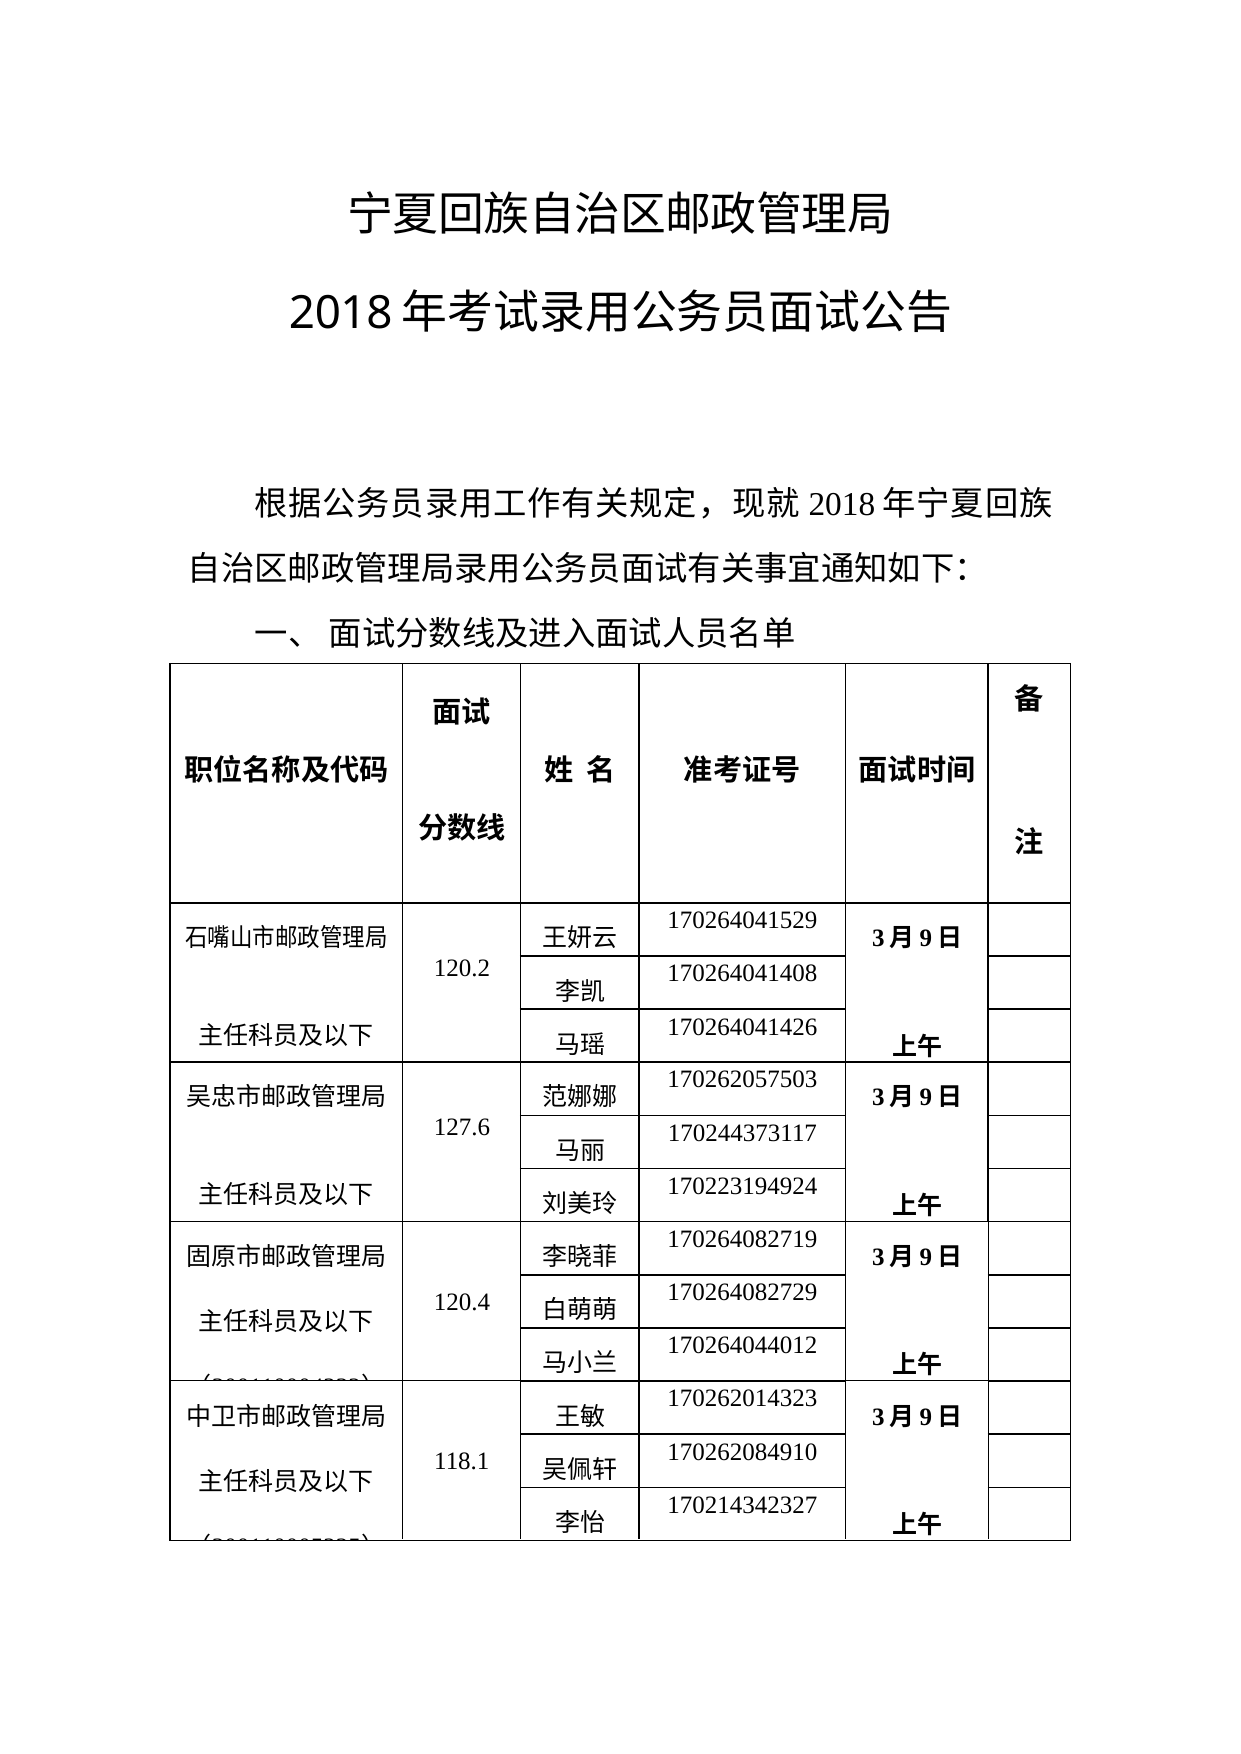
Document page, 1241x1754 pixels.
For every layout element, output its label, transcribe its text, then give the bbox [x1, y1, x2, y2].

table_cell 上午 [846, 1222, 988, 1380]
table_cell 118.1 [403, 1381, 520, 1539]
table_cell 王妍云 [521, 904, 638, 955]
table_cell 170264041426 [640, 1010, 845, 1061]
table_cell 170264082729 [640, 1276, 845, 1327]
table_cell [989, 1435, 1070, 1486]
table_cell 上午 [846, 1381, 988, 1539]
table_cell [989, 1488, 1070, 1539]
table_cell [989, 1329, 1070, 1380]
text 2018年考试录用公务员面试公告 [187, 259, 1053, 357]
table_cell 170264041408 [640, 957, 845, 1008]
table_cell [989, 1169, 1070, 1221]
table_cell 120.4 [403, 1222, 520, 1380]
table_cell 李晓菲 [521, 1222, 638, 1274]
table_cell 170262014323 [640, 1382, 845, 1433]
table_cell 吴佩轩 [521, 1435, 638, 1486]
table_cell 170264041529 [640, 904, 845, 955]
table_header 备 注 [989, 664, 1070, 902]
table_cell [989, 1116, 1070, 1168]
table_cell 170244373117 [640, 1116, 845, 1168]
text 根据公务员录用工作有关规定，现就2018年宁夏回族自治区邮政管理局录用公务员面试有关事宜通知如下： [187, 468, 1053, 598]
table_cell 马丽 [521, 1116, 638, 1168]
table_header 职位名称及代码 [171, 664, 402, 902]
table_cell 白萌萌 [521, 1276, 638, 1327]
table_cell [989, 904, 1070, 955]
table_header 面试 分数线 [403, 664, 520, 902]
table_cell [989, 1276, 1070, 1327]
table_cell 吴忠市邮政管理局主任科员及以下（300110003289） [171, 1063, 402, 1221]
table_cell 马小兰 [521, 1329, 638, 1380]
text 宁夏回族自治区邮政管理局 [187, 162, 1053, 259]
text 一、 面试分数线及进入面试人员名单 [254, 598, 1053, 663]
table_cell 170262084910 [640, 1435, 845, 1486]
table_cell 170262057503 [640, 1063, 845, 1114]
table_cell 上午 [846, 1063, 987, 1221]
table_cell 马瑶 [521, 1010, 638, 1061]
table_cell 固原市邮政管理局主任科员及以下（300110004232） [171, 1222, 402, 1380]
table_cell [989, 1222, 1070, 1274]
table_header 姓 名 [521, 664, 638, 902]
table_cell [989, 1010, 1070, 1061]
table_cell 刘美玲 [521, 1169, 638, 1221]
table_cell [989, 957, 1070, 1008]
table_cell 170223194924 [640, 1169, 845, 1221]
table_header 准考证号 [640, 664, 845, 902]
table_cell 王敏 [521, 1382, 638, 1433]
table_cell 范娜娜 [521, 1063, 638, 1114]
table_cell 上午 [846, 904, 987, 1061]
table_cell 李怡 [521, 1488, 638, 1539]
table_header 面试时间 [846, 664, 987, 902]
table_cell 127.6 [403, 1063, 520, 1221]
table_cell 中卫市邮政管理局主任科员及以下（300110005225） [171, 1381, 402, 1539]
table_cell [989, 1382, 1070, 1433]
table_cell 石嘴山市邮政管理局主任科员及以下（300110002313） [171, 904, 402, 1061]
table_cell 170214342327 [640, 1488, 845, 1539]
table_cell [989, 1063, 1070, 1114]
table_cell 170264044012 [640, 1329, 845, 1380]
table_cell 120.2 [403, 904, 520, 1061]
table_cell 李凯 [521, 957, 638, 1008]
table_cell 170264082719 [640, 1222, 845, 1274]
